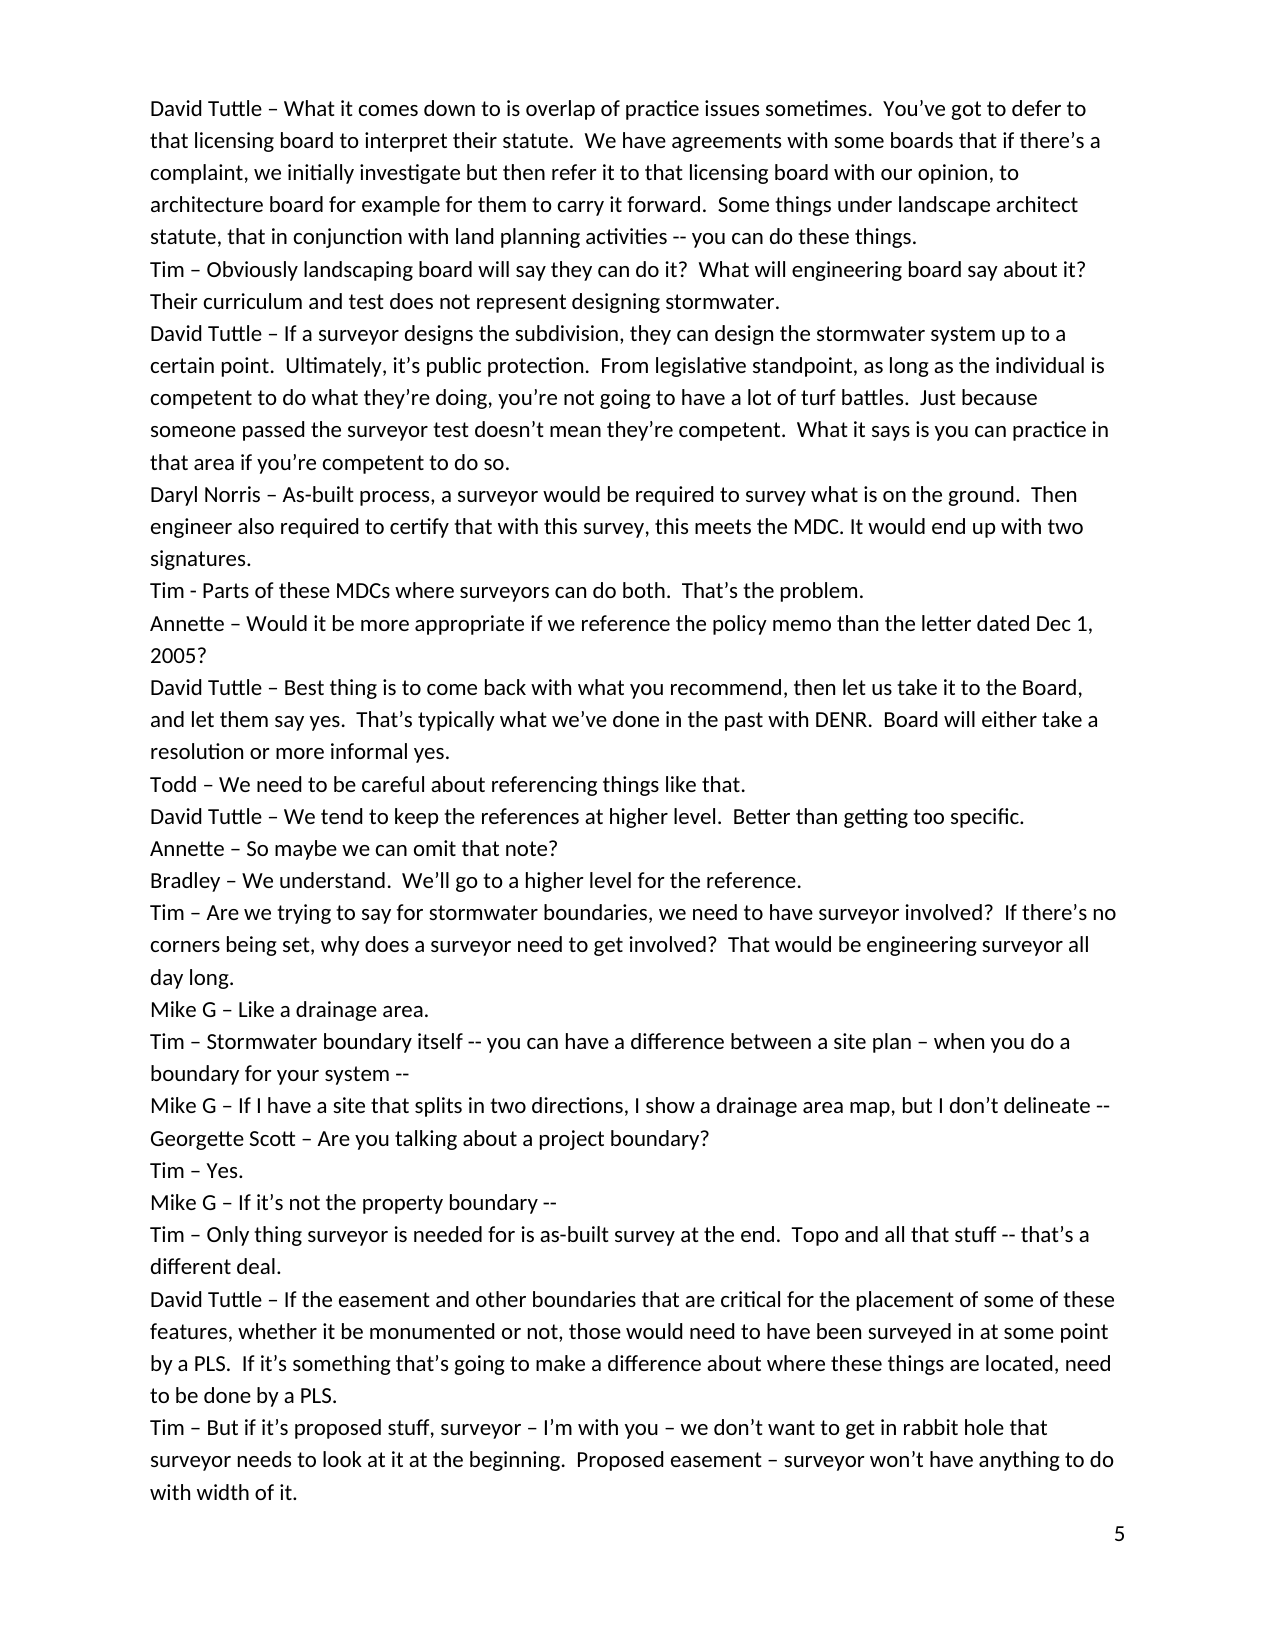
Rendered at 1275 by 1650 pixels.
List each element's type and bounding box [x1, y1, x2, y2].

text [150, 94, 1125, 1506]
